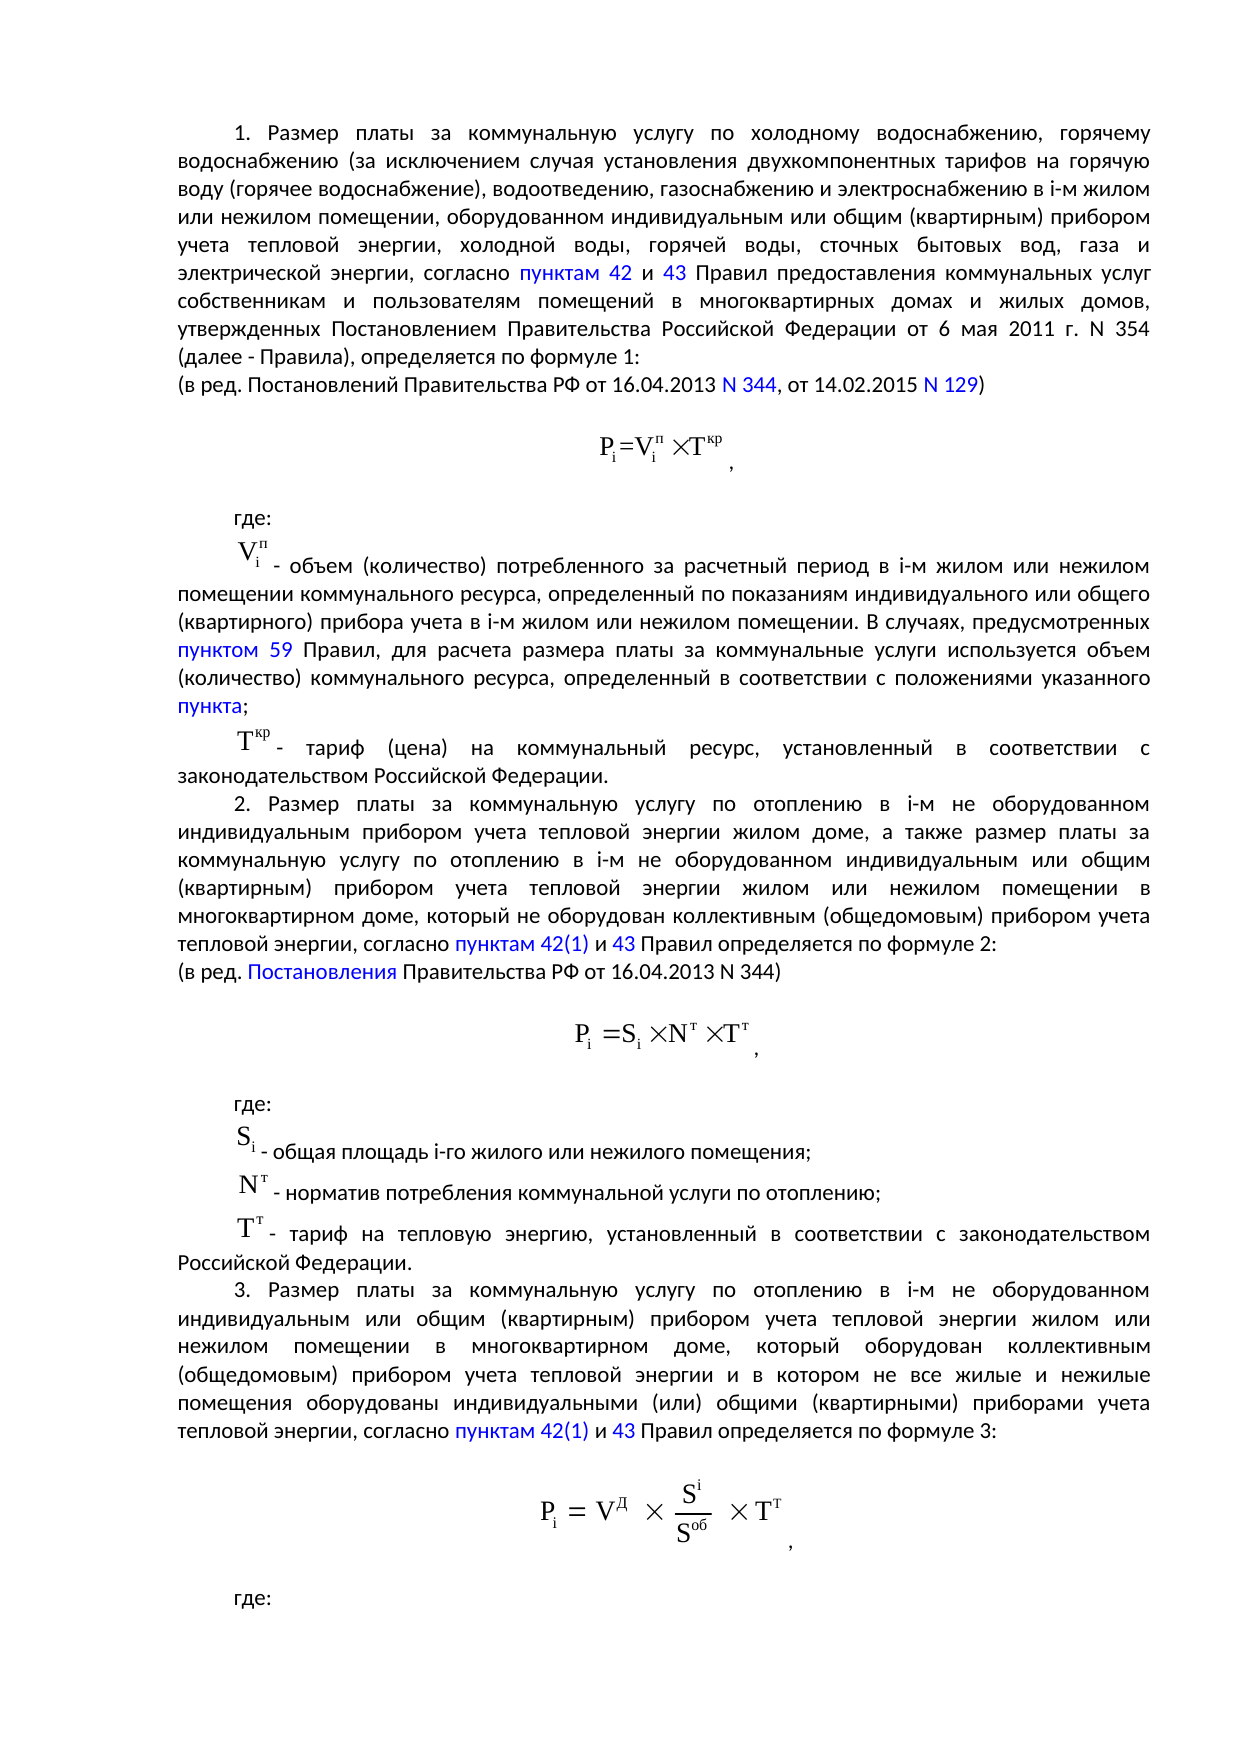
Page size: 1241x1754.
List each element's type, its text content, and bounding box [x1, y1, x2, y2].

text 1. Размер платы за коммунальную услугу по холодному водоснабжению, горячему водоснабжению (за исключением случая установления двухкомпонентных тарифов на горячую воду (горячее водоснабжение), водоотведению, газоснабжению и электроснабжению в i-м жилом или нежилом помещении, оборудованном индивидуальным или общим (квартирным) прибором учета тепловой энергии, холодной воды, горячей воды, сточных бытовых вод, газа и электрической энергии, согласно пунктам 42 и 43 Правил предоставления коммунальных услуг собственникам и пользователям помещений в многоквартирных домах и жилых домов, утвержденных Постановлением Правительства Российской Федерации от 6 мая 2011 г. N 354 (далее - Правила), определяется по формуле 1: [177, 118, 1152, 370]
text 3. Размер платы за коммунальную услугу по отоплению в i-м не оборудованном индивидуальным или общим (квартирным) прибором учета тепловой энергии жилом или нежилом помещении в многоквартирном доме, который оборудован коллективным (общедомовым) прибором учета тепловой энергии и в котором не все жилые и нежилые помещения оборудованы индивидуальными (или) общими (квартирными) приборами учета тепловой энергии, согласно пунктам 42(1) и 43 Правил определяется по формуле 3: [177, 1276, 1152, 1444]
text - объем (количество) потребленного за расчетный период в i-м жилом или нежилом помещении коммунального ресурса, определенный по показаниям индивидуального или общего (квартирного) прибора учета в i-м жилом или нежилом помещении. В случаях, предусмотренных пунктом 59 Правил, для расчета размера платы за коммунальные услуги используется объем (количество) коммунального ресурса, определенный в соответствии с положениями указанного пункта; [177, 531, 1152, 719]
text , [177, 1013, 1152, 1062]
text где: [177, 1089, 1152, 1118]
text - норматив потребления коммунальной услуги по отоплению; [177, 1165, 1152, 1206]
text (в ред. Постановления Правительства РФ от 16.04.2013 N 344) [177, 957, 1152, 985]
text , [177, 1472, 1152, 1555]
text - тариф на тепловую энергию, установленный в соответствии с законодательством Российской Федерации. [177, 1206, 1152, 1276]
text - тариф (цена) на коммунальный ресурс, установленный в соответствии с законодательством Российской Федерации. [177, 719, 1152, 789]
text , [177, 426, 1152, 475]
text - общая площадь i-го жилого или нежилого помещения; [177, 1118, 1152, 1165]
text (в ред. Постановлений Правительства РФ от 16.04.2013 N 344, от 14.02.2015 N 129) [177, 370, 1152, 398]
text где: [177, 503, 1152, 531]
text где: [177, 1583, 1152, 1611]
text 2. Размер платы за коммунальную услугу по отоплению в i-м не оборудованном индивидуальным прибором учета тепловой энергии жилом доме, а также размер платы за коммунальную услугу по отоплению в i-м не оборудованном индивидуальным или общим (квартирным) прибором учета тепловой энергии жилом или нежилом помещении в многоквартирном доме, который не оборудован коллективным (общедомовым) прибором учета тепловой энергии, согласно пунктам 42(1) и 43 Правил определяется по формуле 2: [177, 789, 1152, 957]
